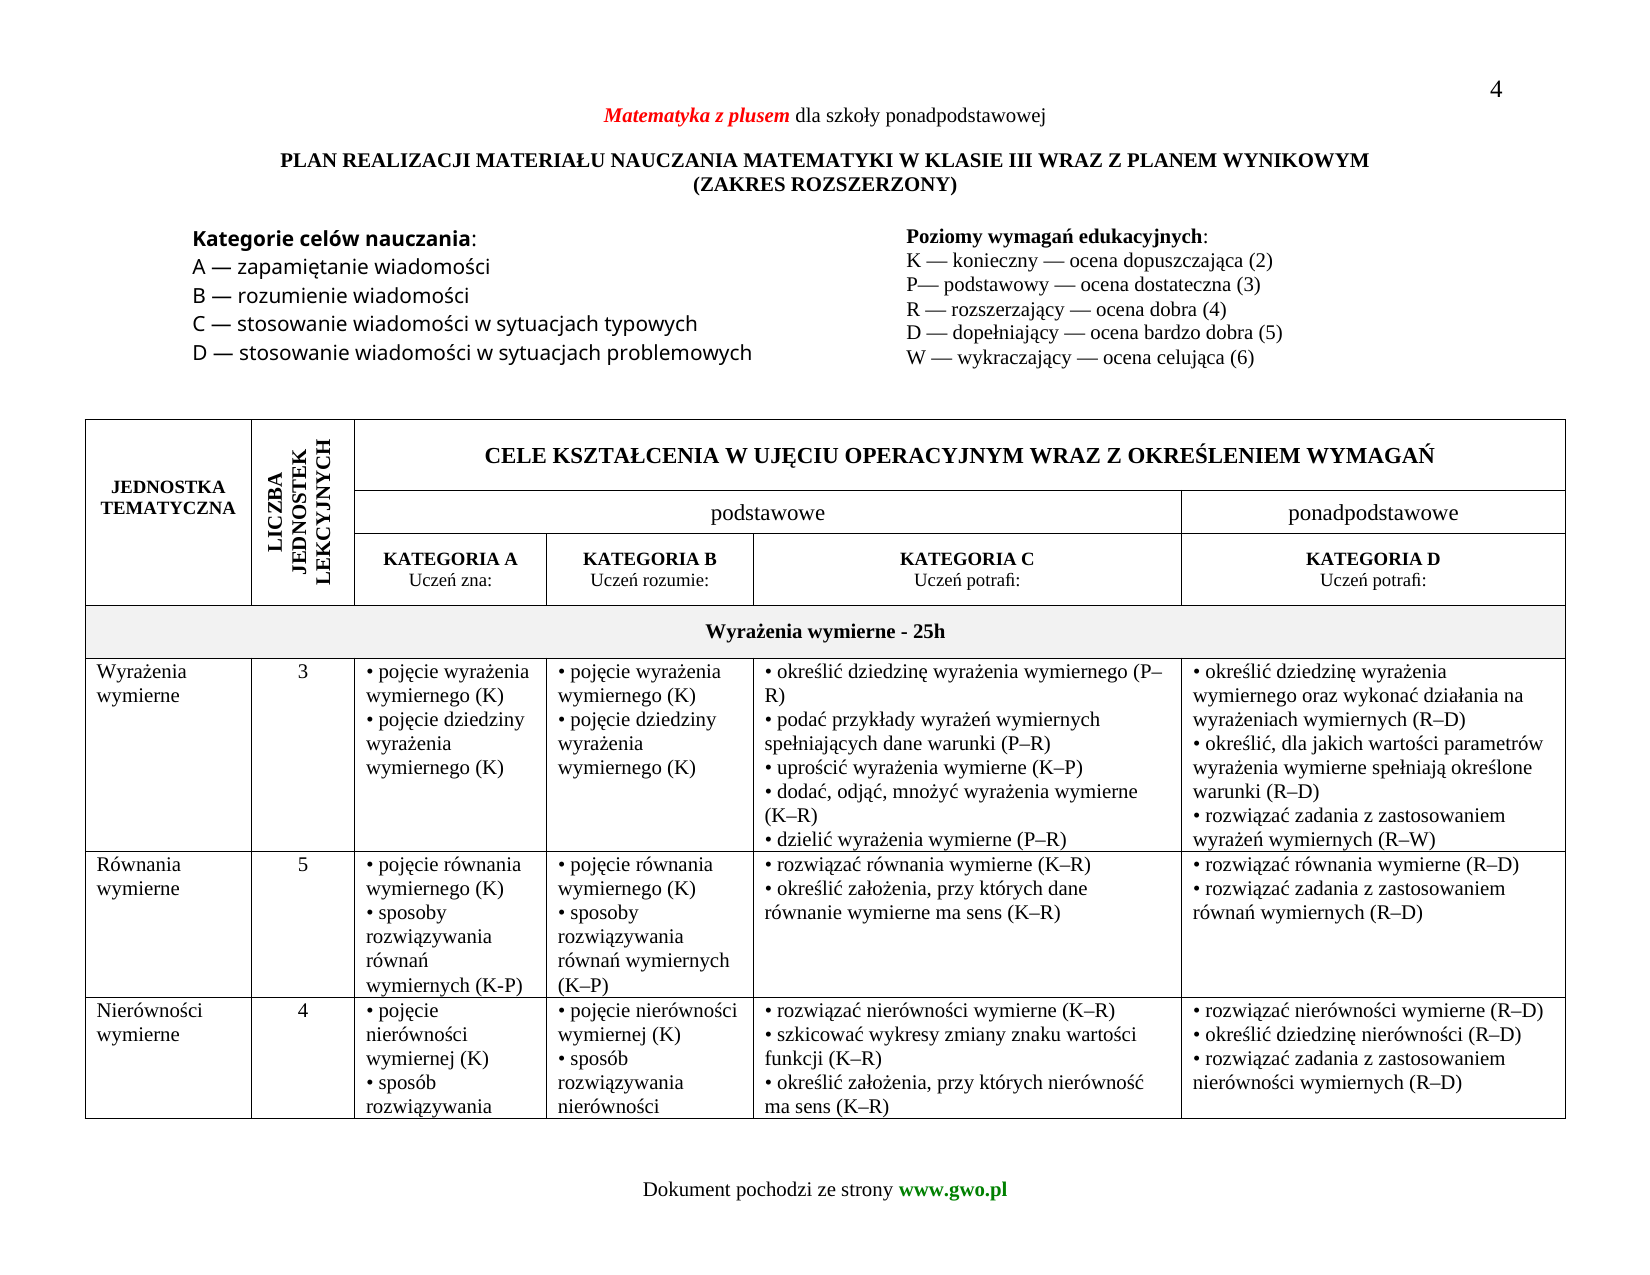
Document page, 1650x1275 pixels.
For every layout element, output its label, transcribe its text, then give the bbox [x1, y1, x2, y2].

table_cell Równania wymierne [86, 852, 251, 997]
table_cell podstawowe [355, 491, 1181, 533]
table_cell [1182, 998, 1565, 1118]
text W — wykraczający — ocena celująca (6) [906, 344, 1502, 369]
text B — rozumienie wiadomości [192, 281, 788, 309]
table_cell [355, 998, 546, 1118]
table_cell 4 [252, 998, 354, 1118]
table_cell • określić dziedzinę wyrażenia wymiernego (P–R) • podać przykłady wyrażeń wymiernych spełniających dane warunki (P–R) • uprościć wyrażenia wymierne (K–P) • dodać, odjąć, mnożyć wyrażenia wymierne (K–R) • dzielić wyrażenia wymierne (P–R) [754, 659, 1181, 851]
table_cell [754, 998, 1181, 1118]
table_cell • rozwiązać równania wymierne (R–D) • rozwiązać zadania z zastosowaniem równań wymiernych (R–D) [1182, 852, 1565, 997]
text P— podstawowy — ocena dostateczna (3) [906, 272, 1502, 296]
table_cell KATEGORIA B Uczeń rozumie: [547, 534, 753, 604]
table_cell Wyrażenia wymierne [86, 659, 251, 851]
table_cell 3 [252, 659, 354, 851]
table_cell • pojęcie równania wymiernego (K) • sposoby rozwiązywania równań wymiernych (K-P) [355, 852, 546, 997]
table_cell • pojęcie równania wymiernego (K) • sposoby rozwiązywania równań wymiernych (K–P) [547, 852, 753, 997]
table_header CELE KSZTAŁCENIA W UJĘCIU OPERACYJNYM WRAZ Z OKREŚLENIEM WYMAGAŃ [355, 420, 1565, 490]
table_header JEDNOSTKA TEMATYCZNA [86, 420, 251, 604]
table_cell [547, 998, 753, 1118]
text A — zapamiętanie wiadomości [192, 253, 788, 281]
text PLAN REALIZACJI MATERIAŁU NAUCZANIA MATEMATYKI W KLASIE III WRAZ Z PLANEM WYNIKOWYM [148, 148, 1502, 172]
text Kategorie celów nauczania: [192, 224, 788, 253]
table_cell KATEGORIA C Uczeń potraﬁ: [754, 534, 1181, 604]
table_cell 5 [252, 852, 354, 997]
table_cell KATEGORIA D Uczeń potraﬁ: [1182, 534, 1565, 604]
text Poziomy wymagań edukacyjnych: [906, 224, 1502, 248]
table_cell KATEGORIA A Uczeń zna: [355, 534, 546, 604]
text C — stosowanie wiadomości w sytuacjach typowych [192, 309, 788, 338]
text (ZAKRES ROZSZERZONY) [148, 172, 1502, 196]
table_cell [86, 998, 251, 1118]
table_cell • pojęcie wyrażenia wymiernego (K) • pojęcie dziedziny wyrażenia wymiernego (K) [547, 659, 753, 851]
table_cell ponadpodstawowe [1182, 491, 1565, 533]
table_cell • określić dziedzinę wyrażenia wymiernego oraz wykonać działania na wyrażeniach wymiernych (R–D) • określić, dla jakich wartości parametrów wyrażenia wymierne spełniają określone warunki (R–D) • rozwiązać zadania z zastosowaniem wyrażeń wymiernych (R–W) [1182, 659, 1565, 851]
table_header LICZBA JEDNOSTEK LEKCYJNYCH [252, 420, 354, 604]
text D — dopełniający — ocena bardzo dobra (5) [906, 321, 1502, 344]
table_cell • rozwiązać równania wymierne (K–R) • określić założenia, przy których dane równanie wymierne ma sens (K–R) [754, 852, 1181, 997]
table_cell • pojęcie wyrażenia wymiernego (K) • pojęcie dziedziny wyrażenia wymiernego (K) [355, 659, 546, 851]
text K — konieczny — ocena dopuszczająca (2) [906, 248, 1502, 272]
text D — stosowanie wiadomości w sytuacjach problemowych [192, 338, 788, 366]
table_cell Wyrażenia wymierne - 25h [86, 606, 1565, 658]
text R — rozszerzający — ocena dobra (4) [906, 296, 1502, 321]
